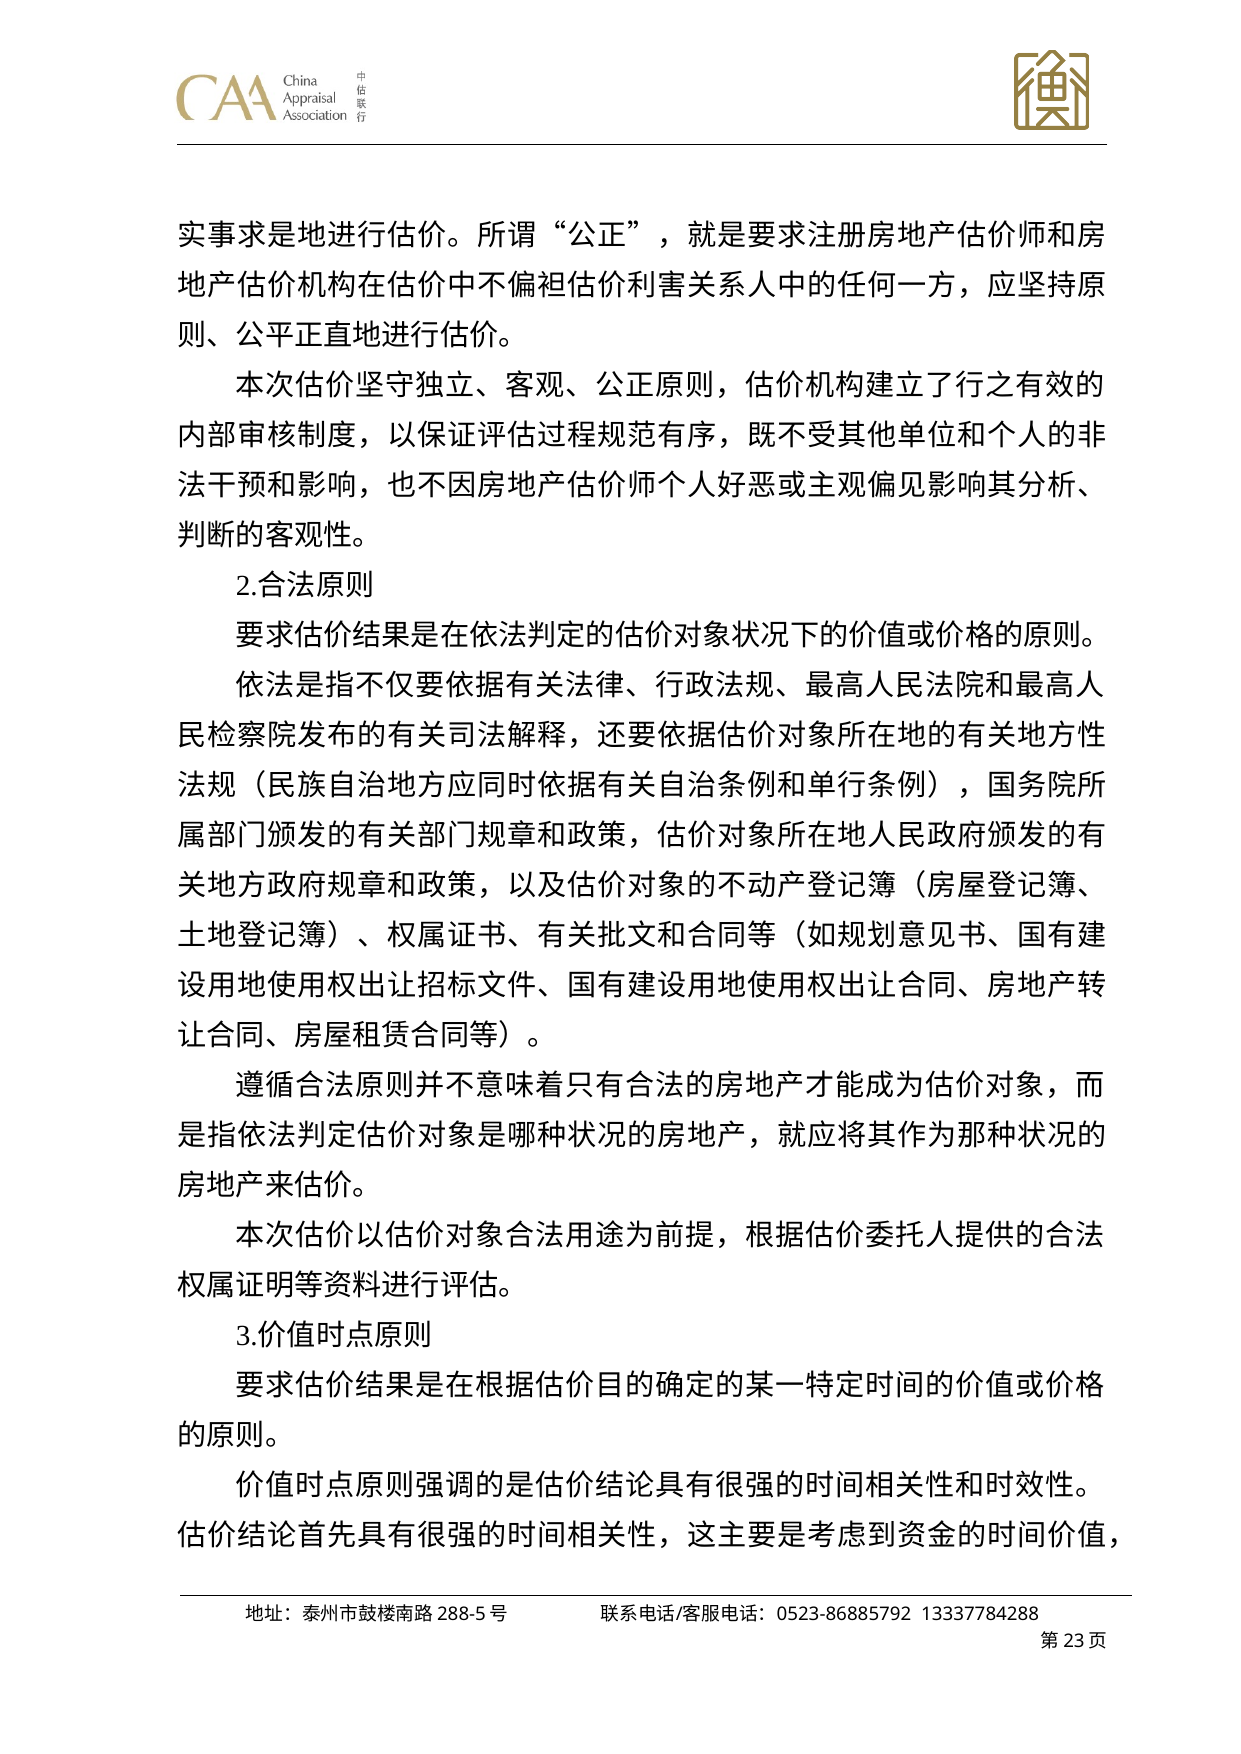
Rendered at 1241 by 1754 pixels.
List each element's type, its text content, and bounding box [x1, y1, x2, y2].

text 要求估价结果是在依法判定的估价对象状况下的价值或价格的原则。 [177, 605, 1107, 655]
picture [165, 62, 383, 125]
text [177, 1455, 1107, 1555]
picture [1014, 50, 1089, 130]
text 本次估价坚守独立、客观、公正原则，估价机构建立了行之有效的内部审核制度，以保证评估过程规范有序，既不受其他单位和个人的非法干预和影响，也不因房地产估价师个人好恶或主观偏见影响其分析、判断的客观性。 [177, 355, 1107, 555]
text 要求估价结果是在根据估价目的确定的某一特定时间的价值或价格的原则。 [177, 1355, 1107, 1455]
text 本次估价以估价对象合法用途为前提，根据估价委托人提供的合法权属证明等资料进行评估。 [177, 1205, 1107, 1305]
text 遵循合法原则并不意味着只有合法的房地产才能成为估价对象，而是指依法判定估价对象是哪种状况的房地产，就应将其作为那种状况的房地产来估价。 [177, 1055, 1107, 1205]
text 依法是指不仅要依据有关法律、行政法规、最高人民法院和最高人民检察院发布的有关司法解释，还要依据估价对象所在地的有关地方性法规（民族自治地方应同时依据有关自治条例和单行条例），国务院所属部门颁发的有关部门规章和政策，估价对象所在地人民政府颁发的有关地方政府规章和政策，以及估价对象的不动产登记簿（房屋登记簿、土地登记簿）、权属证书、有关批文和合同等（如规划意见书、国有建设用地使用权出让招标文件、国有建设用地使用权出让合同、房地产转让合同、房屋租赁合同等）。 [177, 655, 1107, 1055]
text 3.价值时点原则 [177, 1305, 1107, 1355]
text 2.合法原则 [177, 555, 1107, 605]
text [177, 205, 1107, 355]
